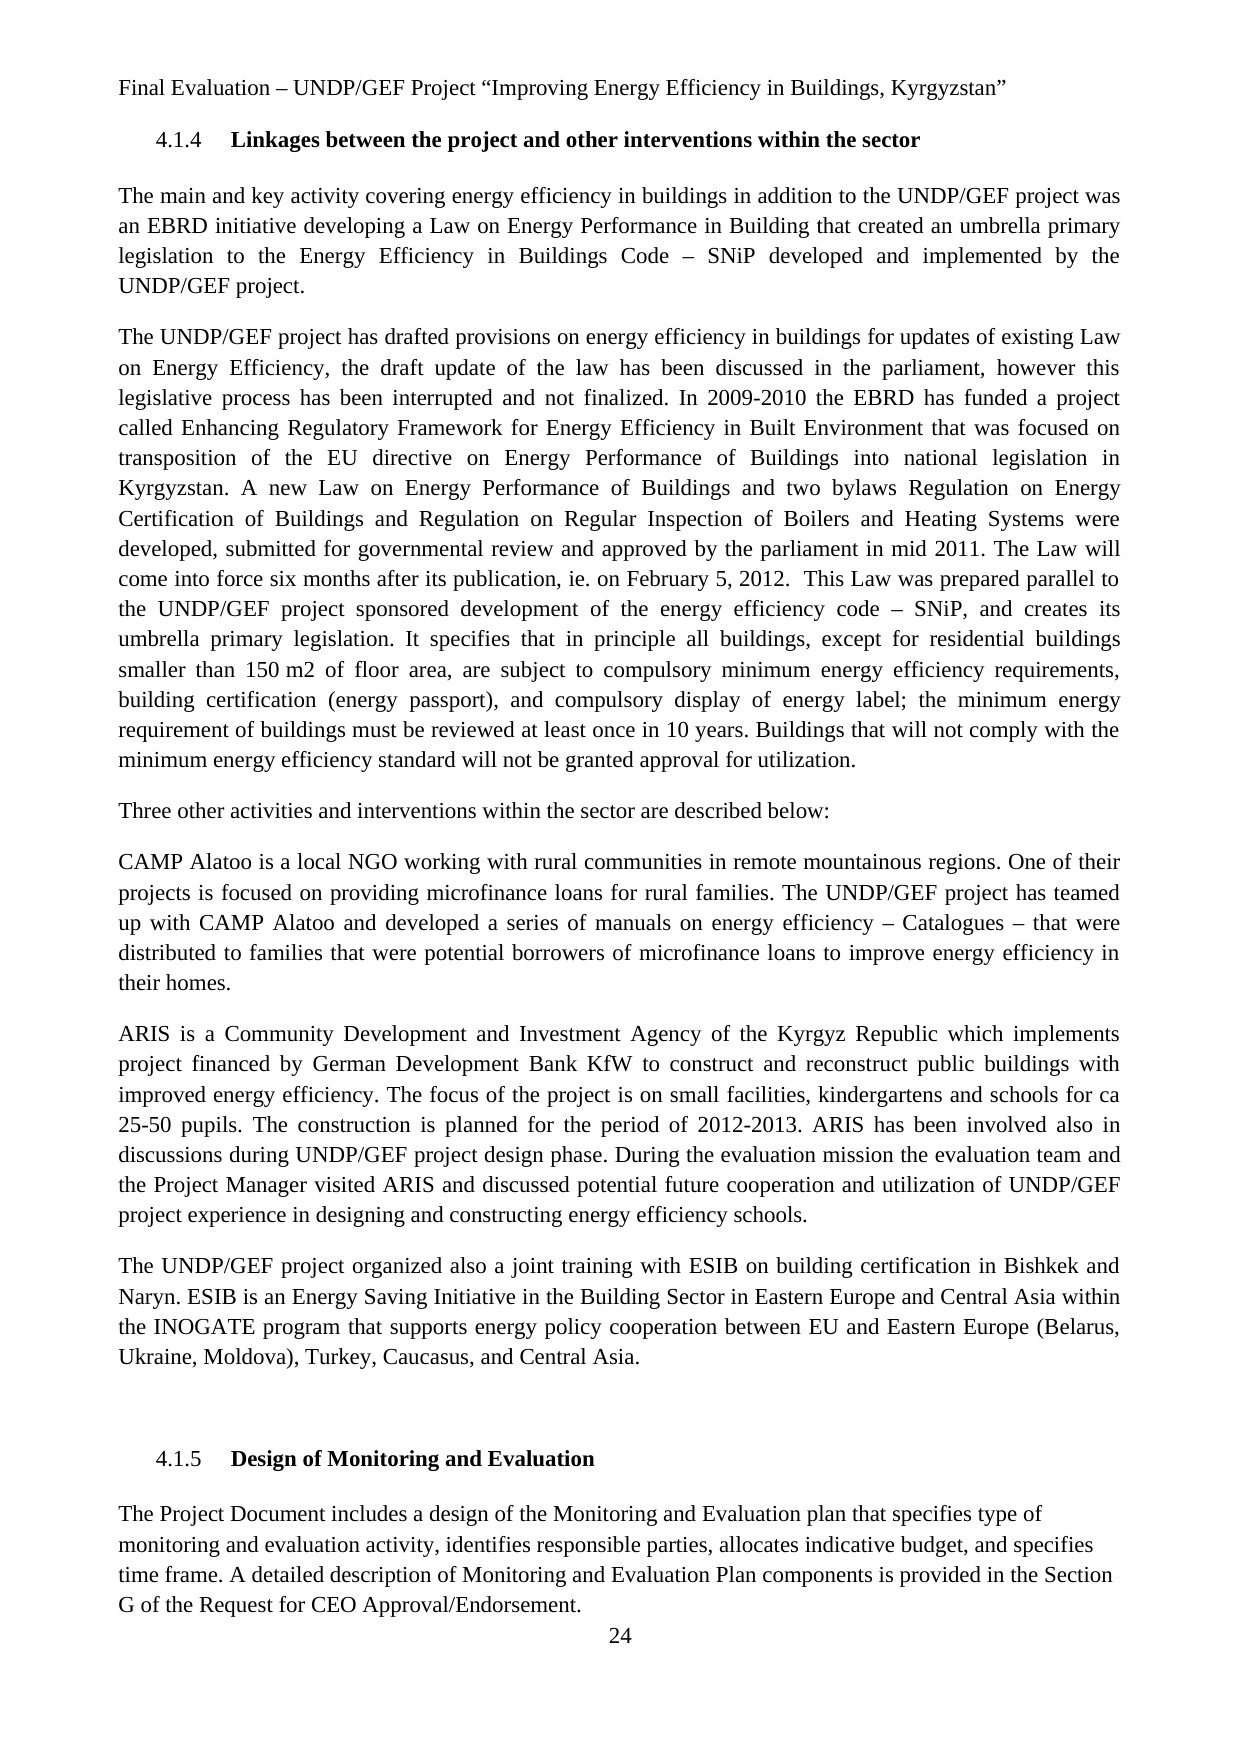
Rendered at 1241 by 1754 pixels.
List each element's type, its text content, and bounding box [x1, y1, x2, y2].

subtitle Design of Monitoring and Evaluation [156, 1445, 1122, 1472]
text The main and key activity covering energy efficiency in buildings in addition to the UNDP/GEF project was an EBRD initiative developing a Law on Energy Performance in Building that created an umbrella primary legislation to the Energy Efficiency in Buildings Code – SNiP developed and implemented by the UNDP/GEF project. [118, 182, 1122, 299]
text The Project Document includes a design of the Monitoring and Evaluation plan that specifies type of monitoring and evaluation activity, identifies responsible parties, allocates indicative budget, and specifies time frame. A detailed description of Monitoring and Evaluation Plan components is provided in the Section G of the Request for CEO Approval/Endorsement. [118, 1501, 1122, 1617]
text CAMP Alatoo is a local NGO working with rural communities in remote mountainous regions. One of their projects is focused on providing microfinance loans for rural families. The UNDP/GEF project has teamed up with CAMP Alatoo and developed a series of manuals on energy efficiency – Catalogues – that were distributed to families that were potential borrowers of microfinance loans to improve energy efficiency in their homes. [118, 848, 1122, 996]
text Three other activities and interventions within the sector are described below: [118, 797, 1122, 824]
text ARIS is a Community Development and Investment Agency of the Kyrgyz Republic which implements project financed by German Development Bank KfW to construct and reconstruct public buildings with improved energy efficiency. The focus of the project is on small facilities, kindergartens and schools for ca 25-50 pupils. The construction is planned for the period of 2012-2013. ARIS has been involved also in discussions during UNDP/GEF project design phase. During the evaluation mission the evaluation team and the Project Manager visited ARIS and discussed potential future cooperation and utilization of UNDP/GEF project experience in designing and constructing energy efficiency schools. [118, 1020, 1122, 1228]
subtitle Linkages between the project and other interventions within the sector [156, 127, 1122, 153]
text The UNDP/GEF project organized also a joint training with ESIB on building certification in Bishkek and Naryn. ESIB is an Energy Saving Initiative in the Building Sector in Eastern Europe and Central Asia within the INOGATE program that supports energy policy cooperation between EU and Eastern Europe (Belarus, Ukraine, Moldova), Turkey, Caucasus, and Central Asia. [118, 1253, 1122, 1369]
text The UNDP/GEF project has drafted provisions on energy efficiency in buildings for updates of existing Law on Energy Efficiency, the draft update of the law has been discussed in the parliament, however this legislative process has been interrupted and not finalized. In 2009-2010 the EBRD has funded a project called Enhancing Regulatory Framework for Energy Efficiency in Built Environment that was focused on transposition of the EU directive on Energy Performance of Buildings into national legislation in Kyrgyzstan. A new Law on Energy Performance of Buildings and two bylaws Regulation on Energy Certification of Buildings and Regulation on Regular Inspection of Boilers and Heating Systems were developed, submitted for governmental review and approved by the parliament in mid 2011. The Law will come into force six months after its publication, ie. on February 5, 2012. This Law was prepared parallel to the UNDP/GEF project sponsored development of the energy efficiency code – SNiP, and creates its umbrella primary legislation. It specifies that in principle all buildings, except for residential buildings smaller than 150 m2 of floor area, are subject to compulsory minimum energy efficiency requirements, building certification (energy passport), and compulsory display of energy label; the minimum energy requirement of buildings must be reviewed at least once in 10 years. Buildings that will not comply with the minimum energy efficiency standard will not be granted approval for utilization. [118, 323, 1122, 773]
